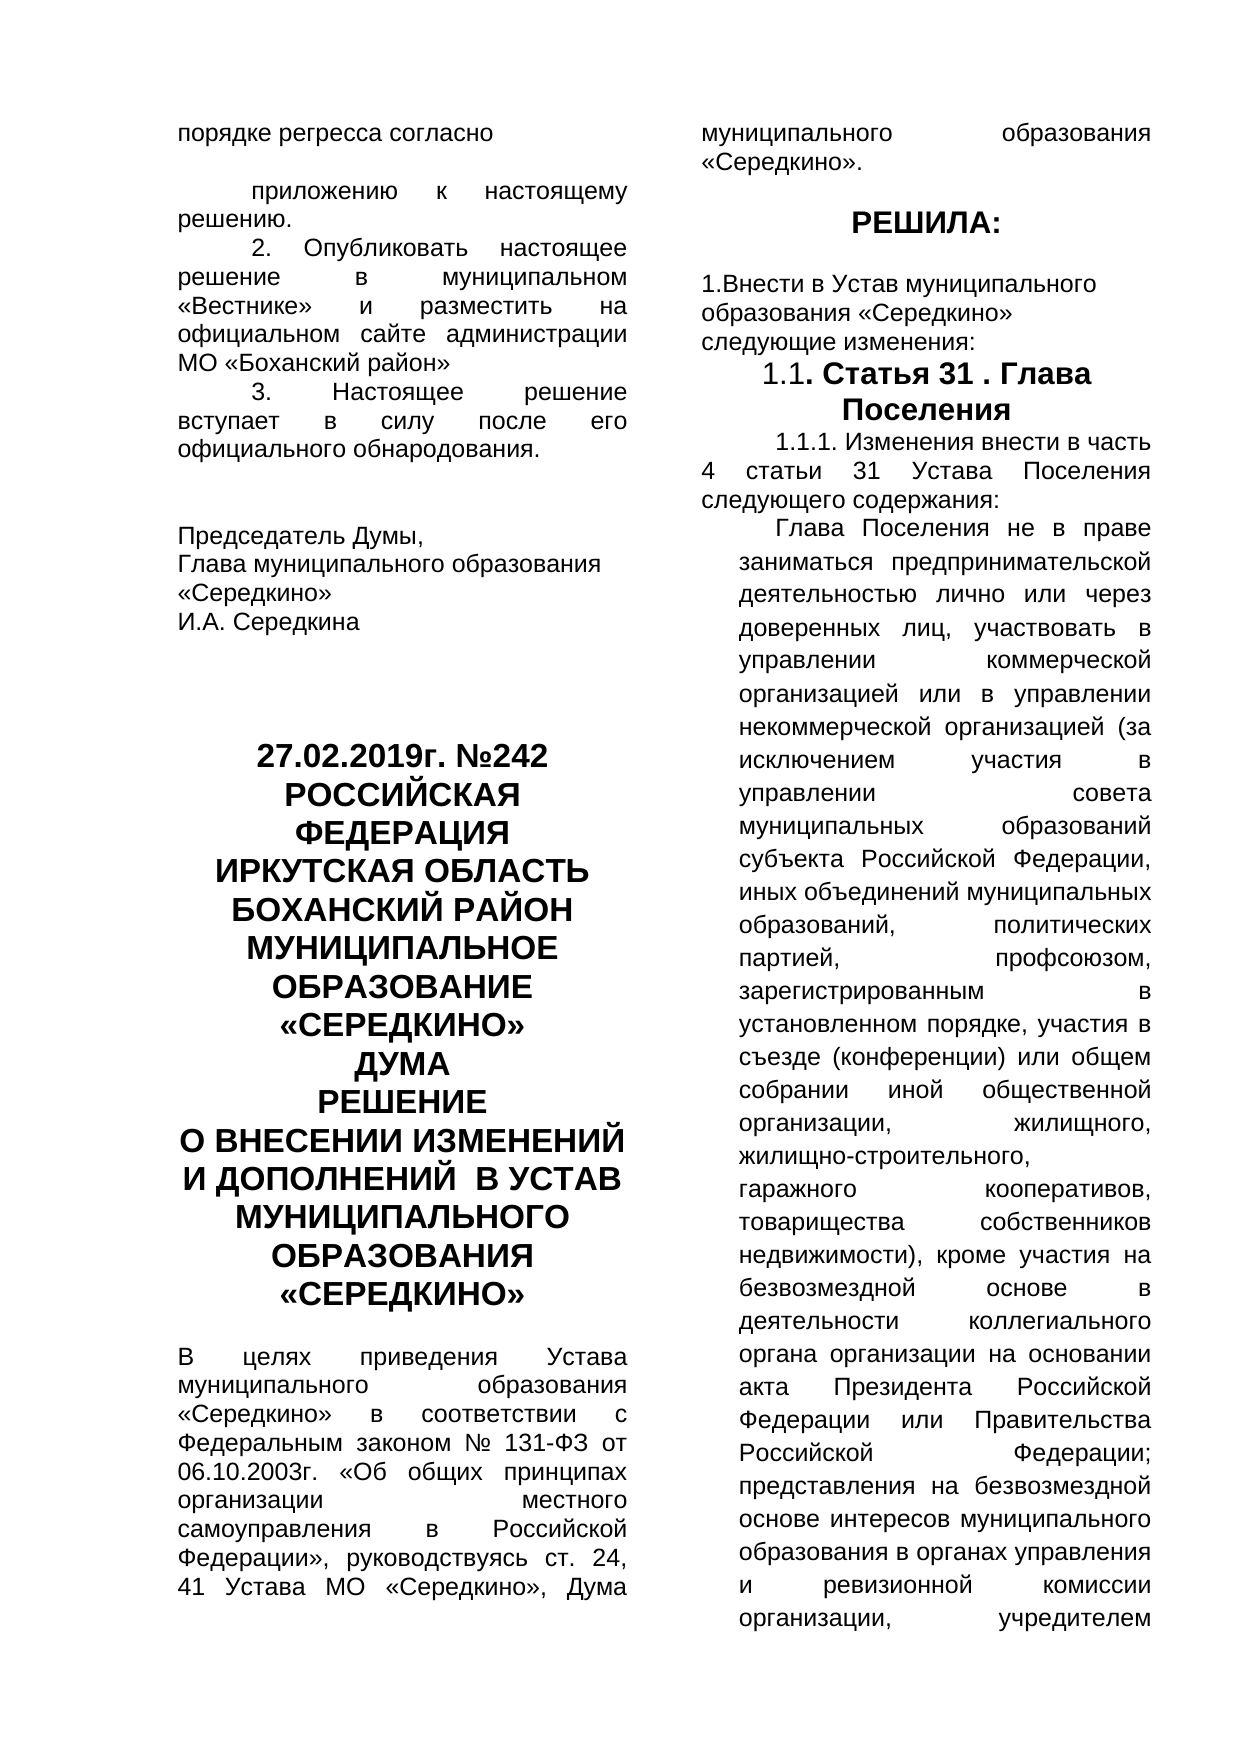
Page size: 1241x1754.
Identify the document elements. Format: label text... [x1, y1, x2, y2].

text «СЕРЕДКИНО» [177, 1005, 627, 1044]
text В целях приведения Устава муниципального образования «Середкино» в соответствии с Федеральным законом № 131-ФЗ от 06.10.2003г. «Об общих принципах организации местного самоуправления в Российской Федерации», руководствуясь ст. 24, 41 Устава МО «Середкино», Дума муниципального образования «Середкино». [701, 118, 1152, 176]
text 2. Опубликовать настоящее решение в муниципальном «Вестнике» и разместить на официальном сайте администрации МО «Боханский район» [177, 233, 627, 377]
text В целях приведения Устава муниципального образования «Середкино» в соответствии с Федеральным законом № 131-ФЗ от 06.10.2003г. «Об общих принципах организации местного самоуправления в Российской Федерации», руководствуясь ст. 24, 41 Устава МО «Середкино», Дума муниципального образования «Середкино». [177, 1342, 627, 1600]
text 1.Внести в Устав муниципального образования «Середкино» следующие изменения: [701, 269, 1152, 355]
text РЕШИЛА: [701, 204, 1152, 240]
text МУНИЦИПАЛЬНОЕ ОБРАЗОВАНИЕ [177, 928, 627, 1005]
text И.А. Середкина [177, 607, 627, 636]
text О ВНЕСЕНИИ ИЗМЕНЕНИЙ И ДОПОЛНЕНИЙ В УСТАВ МУНИЦИПАЛЬНОГО ОБРАЗОВАНИЯ «СЕРЕДКИНО» [177, 1121, 627, 1313]
text РЕШЕНИЕ [177, 1082, 627, 1121]
text ИРКУТСКАЯ ОБЛАСТЬ [177, 852, 627, 890]
text Глава муниципального образования «Середкино» [177, 549, 627, 607]
text 1.1. Статья 31 . Глава Поселения [701, 355, 1152, 427]
text БОХАНСКИЙ РАЙОН [177, 890, 627, 928]
text Председатель Думы, [177, 521, 627, 549]
text приложению к настоящему решению. [177, 176, 627, 233]
text 3. Настоящее решение вступает в силу после его официального обнародования. [177, 377, 627, 463]
text 27.02.2019г. №242 [177, 736, 627, 775]
text ДУМА [177, 1044, 627, 1082]
text РОССИЙСКАЯ ФЕДЕРАЦИЯ [177, 775, 627, 852]
text 1.1.1. Изменения внести в часть 4 статьи 31 Устава Поселения следующего содержания: [701, 427, 1152, 513]
